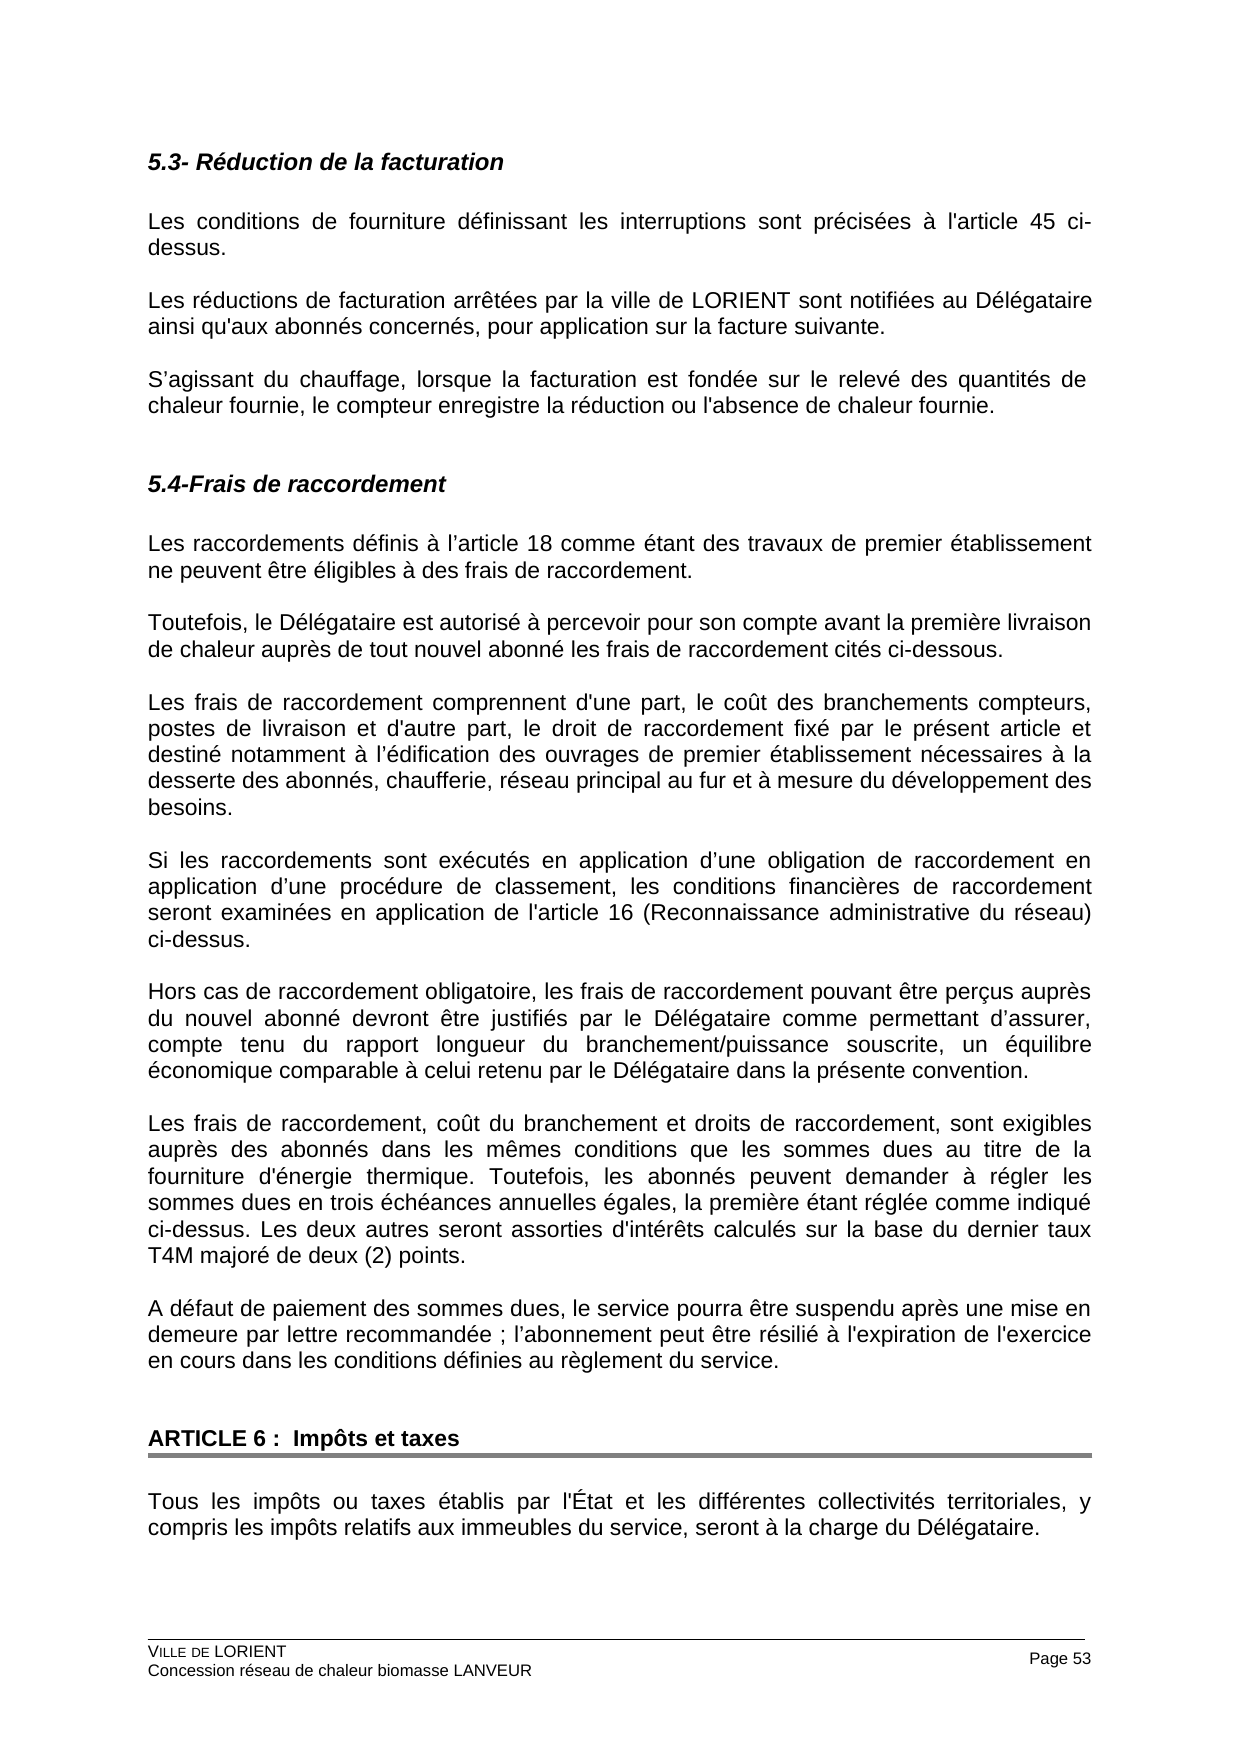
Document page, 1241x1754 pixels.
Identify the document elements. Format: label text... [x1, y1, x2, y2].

text Les conditions de fourniture définissant les interruptions sont précisées à l'article 45 ci-dessus. [148, 208, 1092, 261]
text Les frais de raccordement, coût du branchement et droits de raccordement, sont exigibles auprès des abonnés dans les mêmes conditions que les sommes dues au titre de la fourniture d'énergie thermique. Toutefois, les abonnés peuvent demander à régler les sommes dues en trois échéances annuelles égales, la première étant réglée comme indiqué ci-dessus. Les deux autres seront assorties d'intérêts calculés sur la base du dernier taux T4M majoré de deux (2) points. [148, 1110, 1092, 1268]
text S’agissant du chauffage, lorsque la facturation est fondée sur le relevé des quantités de chaleur fournie, le compteur enregistre la réduction ou l'absence de chaleur fournie. [148, 366, 1088, 419]
text Tous les impôts ou taxes établis par l'État et les différentes collectivités territoriales, y compris les impôts relatifs aux immeubles du service, seront à la charge du Délégataire. [148, 1488, 1092, 1541]
subtitle Impôts et taxes [148, 1425, 1092, 1453]
text Les frais de raccordement comprennent d'une part, le coût des branchements compteurs, postes de livraison et d'autre part, le droit de raccordement fixé par le présent article et destiné notamment à l’édification des ouvrages de premier établissement nécessaires à la desserte des abonnés, chaufferie, réseau principal au fur et à mesure du développement des besoins. [148, 688, 1092, 820]
text A défaut de paiement des sommes dues, le service pourra être suspendu après une mise en demeure par lettre recommandée ; l’abonnement peut être résilié à l'expiration de l'exercice en cours dans les conditions définies au règlement du service. [148, 1294, 1092, 1374]
subtitle Frais de raccordement [148, 470, 1092, 498]
text Toutefois, le Délégataire est autorisé à percevoir pour son compte avant la première livraison de chaleur auprès de tout nouvel abonné les frais de raccordement cités ci-dessous. [148, 609, 1092, 662]
text Si les raccordements sont exécutés en application d’une obligation de raccordement en application d’une procédure de classement, les conditions financières de raccordement seront examinées en application de l'article 16 (Reconnaissance administrative du réseau) ci-dessus. [148, 847, 1092, 952]
text Hors cas de raccordement obligatoire, les frais de raccordement pouvant être perçus auprès du nouvel abonné devront être justifiés par le Délégataire comme permettant d’assurer, compte tenu du rapport longueur du branchement/puissance souscrite, un équilibre économique comparable à celui retenu par le Délégataire dans la présente convention. [148, 978, 1092, 1084]
subtitle Réduction de la facturation [148, 148, 1092, 175]
text Les réductions de facturation arrêtées par la ville de LORIENT sont notifiées au Délégataire ainsi qu'aux abonnés concernés, pour application sur la facture suivante. [148, 287, 1092, 340]
text Les raccordements définis à l’article 18 comme étant des travaux de premier établissement ne peuvent être éligibles à des frais de raccordement. [148, 530, 1092, 583]
